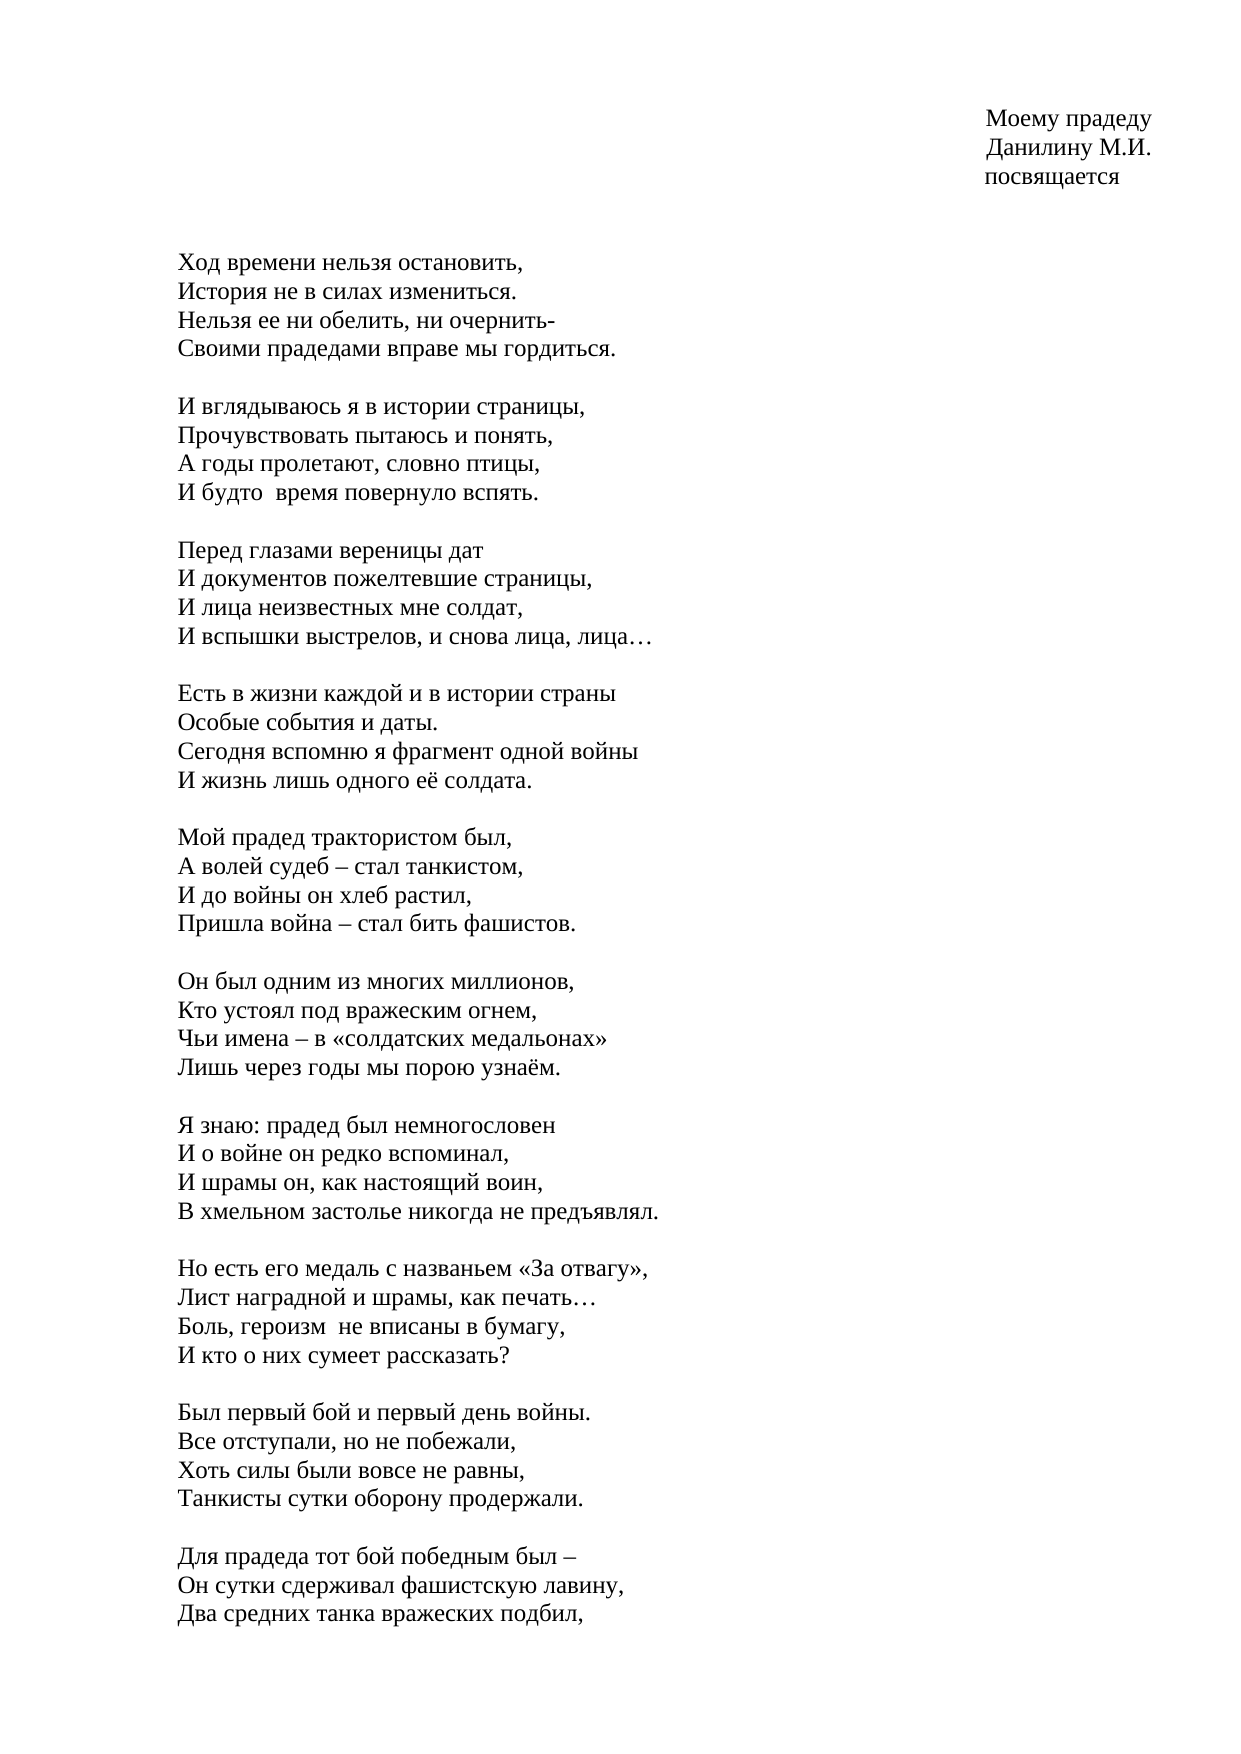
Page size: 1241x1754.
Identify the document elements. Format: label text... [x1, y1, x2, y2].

text посвящается [177, 161, 1152, 190]
text И документов пожелтевшие страницы, [177, 563, 1152, 592]
text Он был одним из многих миллионов, [177, 966, 1152, 995]
text А годы пролетают, словно птицы, [177, 448, 1152, 477]
text Хоть силы были вовсе не равны, [177, 1455, 1152, 1483]
text И вспышки выстрелов, и снова лица, лица… [177, 621, 1152, 650]
text Боль, героизм не вписаны в бумагу, [177, 1311, 1152, 1340]
text А волей судеб – стал танкистом, [177, 851, 1152, 880]
text Особые события и даты. [177, 707, 1152, 736]
text Кто устоял под вражеским огнем, [177, 995, 1152, 1023]
text Данилину М.И. [177, 132, 1152, 161]
text Танкисты сутки оборону продержали. [177, 1483, 1152, 1512]
text Для прадеда тот бой победным был – [177, 1541, 1152, 1570]
text И кто о них сумеет рассказать? [177, 1340, 1152, 1368]
text Моему прадеду [177, 103, 1152, 132]
text Но есть его медаль с названьем «За отвагу», [177, 1253, 1152, 1282]
text И лица неизвестных мне солдат, [177, 592, 1152, 621]
text Есть в жизни каждой и в истории страны [177, 678, 1152, 707]
text Прочувствовать пытаюсь и понять, [177, 420, 1152, 448]
text Пришла война – стал бить фашистов. [177, 908, 1152, 937]
text Нельзя ее ни обелить, ни очернить- [177, 305, 1152, 333]
text Лишь через годы мы порою узнаём. [177, 1052, 1152, 1081]
text И до войны он хлеб растил, [177, 880, 1152, 908]
text И вглядываюсь я в истории страницы, [177, 391, 1152, 420]
text История не в силах измениться. [177, 276, 1152, 305]
text Он сутки сдерживал фашистскую лавину, [177, 1570, 1152, 1598]
text Сегодня вспомню я фрагмент одной войны [177, 736, 1152, 765]
text Чьи имена – в «солдатских медальонах» [177, 1023, 1152, 1052]
text Ход времени нельзя остановить, [177, 247, 1152, 276]
text И шрамы он, как настоящий воин, [177, 1167, 1152, 1196]
text Перед глазами вереницы дат [177, 535, 1152, 563]
text И о войне он редко вспоминал, [177, 1138, 1152, 1167]
text И будто время повернуло вспять. [177, 477, 1152, 506]
text Все отступали, но не побежали, [177, 1426, 1152, 1455]
text Своими прадедами вправе мы гордиться. [177, 333, 1152, 362]
text Мой прадед трактористом был, [177, 822, 1152, 851]
text В хмельном застолье никогда не предъявлял. [177, 1196, 1152, 1225]
text Был первый бой и первый день войны. [177, 1397, 1152, 1426]
text Два средних танка вражеских подбил, [177, 1598, 1152, 1627]
text И жизнь лишь одного её солдата. [177, 765, 1152, 793]
text Я знаю: прадед был немногословен [177, 1110, 1152, 1138]
text Лист наградной и шрамы, как печать… [177, 1282, 1152, 1311]
